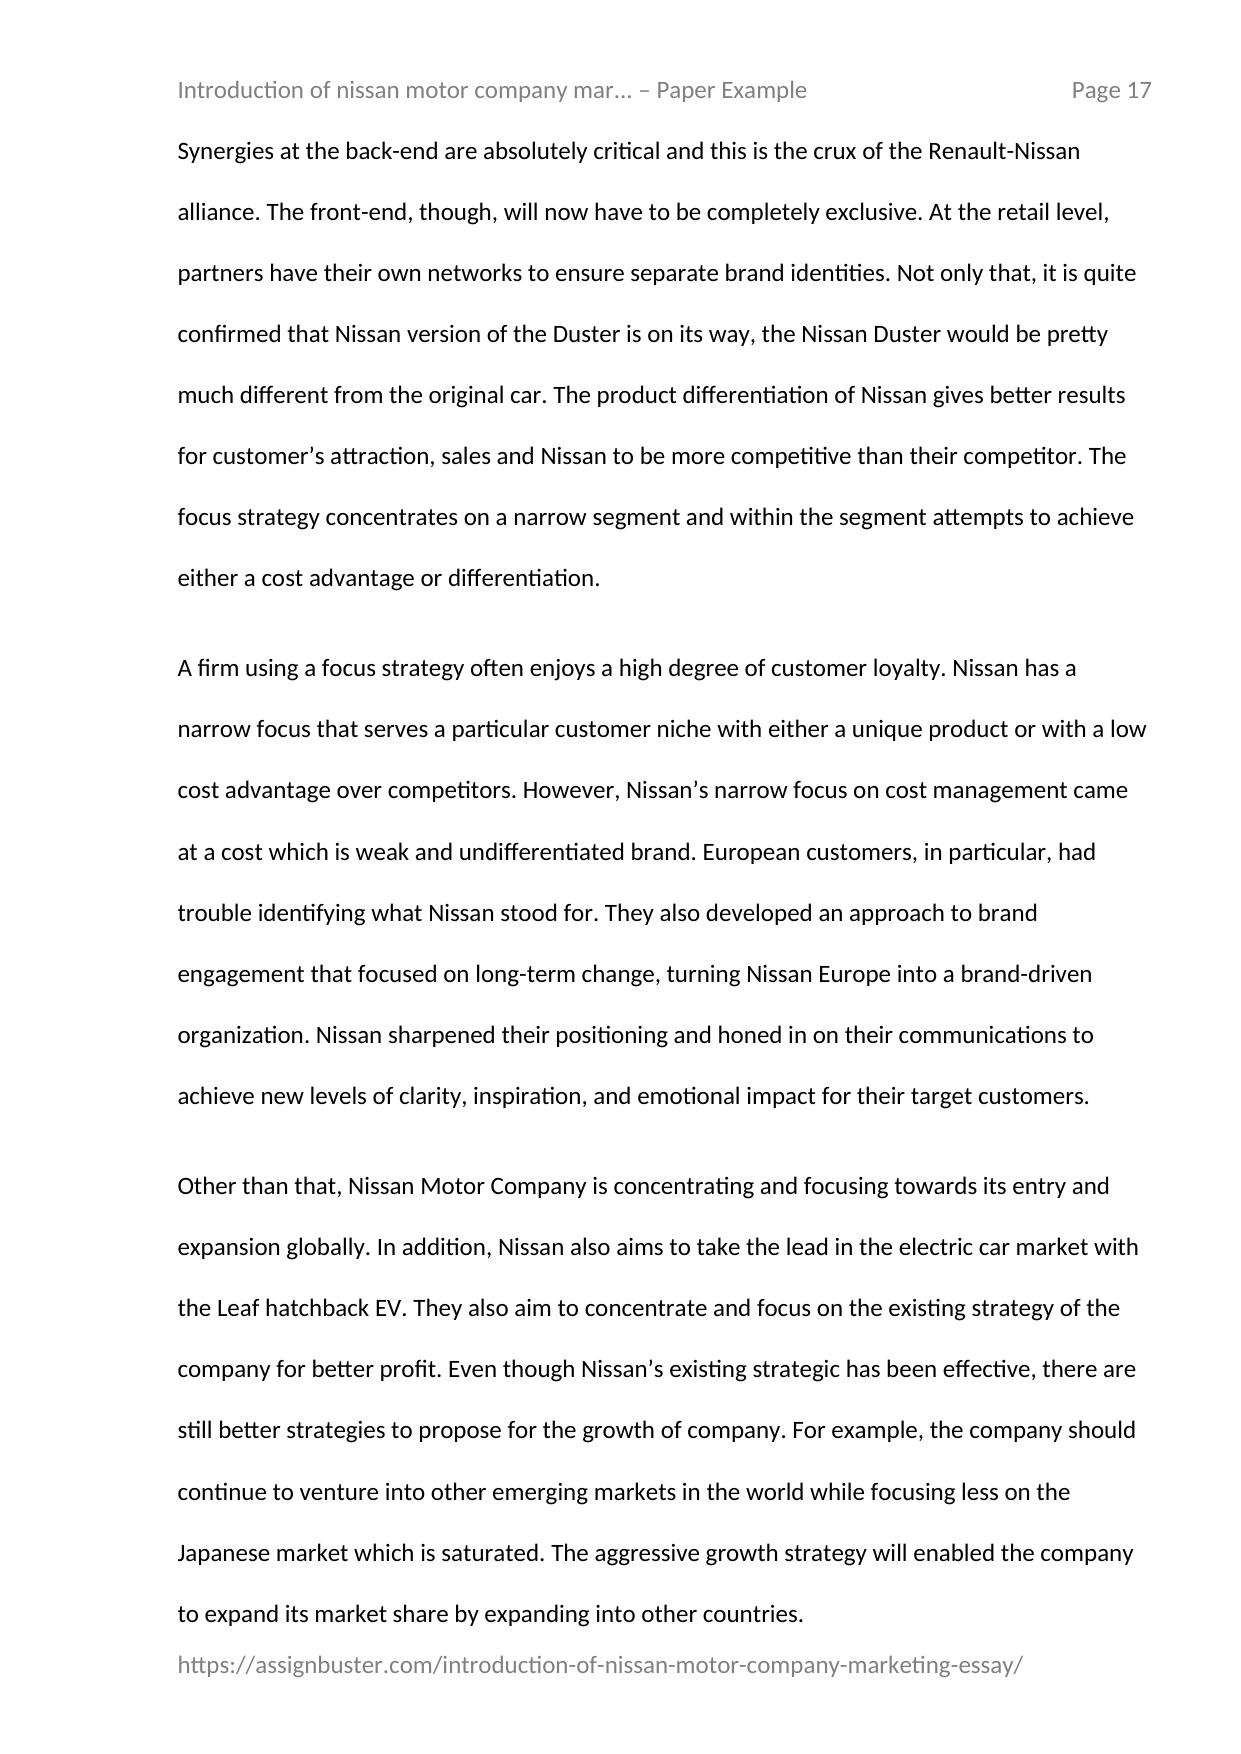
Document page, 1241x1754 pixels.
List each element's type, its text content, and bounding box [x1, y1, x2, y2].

text Other than that, Nissan Motor Company is concentrating and focusing towards its entry and expansion globally. In addition, Nissan also aims to take the lead in the electric car market with the Leaf hatchback EV. They also aim to concentrate and focus on the existing strategy of the company for better profit. Even though Nissan’s existing strategic has been effective, there are still better strategies to propose for the growth of company. For example, the company should continue to venture into other emerging markets in the world while focusing less on the Japanese market which is saturated. The aggressive growth strategy will enabled the company to expand its market share by expanding into other countries. [177, 1170, 1152, 1628]
text A firm using a focus strategy often enjoys a high degree of customer loyalty. Nissan has a narrow focus that serves a particular customer niche with either a unique product or with a low cost advantage over competitors. However, Nissan’s narrow focus on cost management came at a cost which is weak and undifferentiated brand. European customers, in particular, had trouble identifying what Nissan stood for. They also developed an approach to brand engagement that focused on long-term change, turning Nissan Europe into a brand-driven organization. Nissan sharpened their positioning and honed in on their communications to achieve new levels of clarity, inspiration, and emotional impact for their target customers. [177, 653, 1152, 1110]
text Synergies at the back-end are absolutely critical and this is the crux of the Renault-Nissan alliance. The front-end, though, will now have to be completely exclusive. At the retail level, partners have their own networks to ensure separate brand identities. Not only that, it is quite confirmed that Nissan version of the Duster is on its way, the Nissan Duster would be pretty much different from the original car. The product differentiation of Nissan gives better results for customer’s attraction, sales and Nissan to be more competitive than their competitor. The focus strategy concentrates on a narrow segment and within the segment attempts to achieve either a cost advantage or differentiation. [177, 135, 1152, 593]
